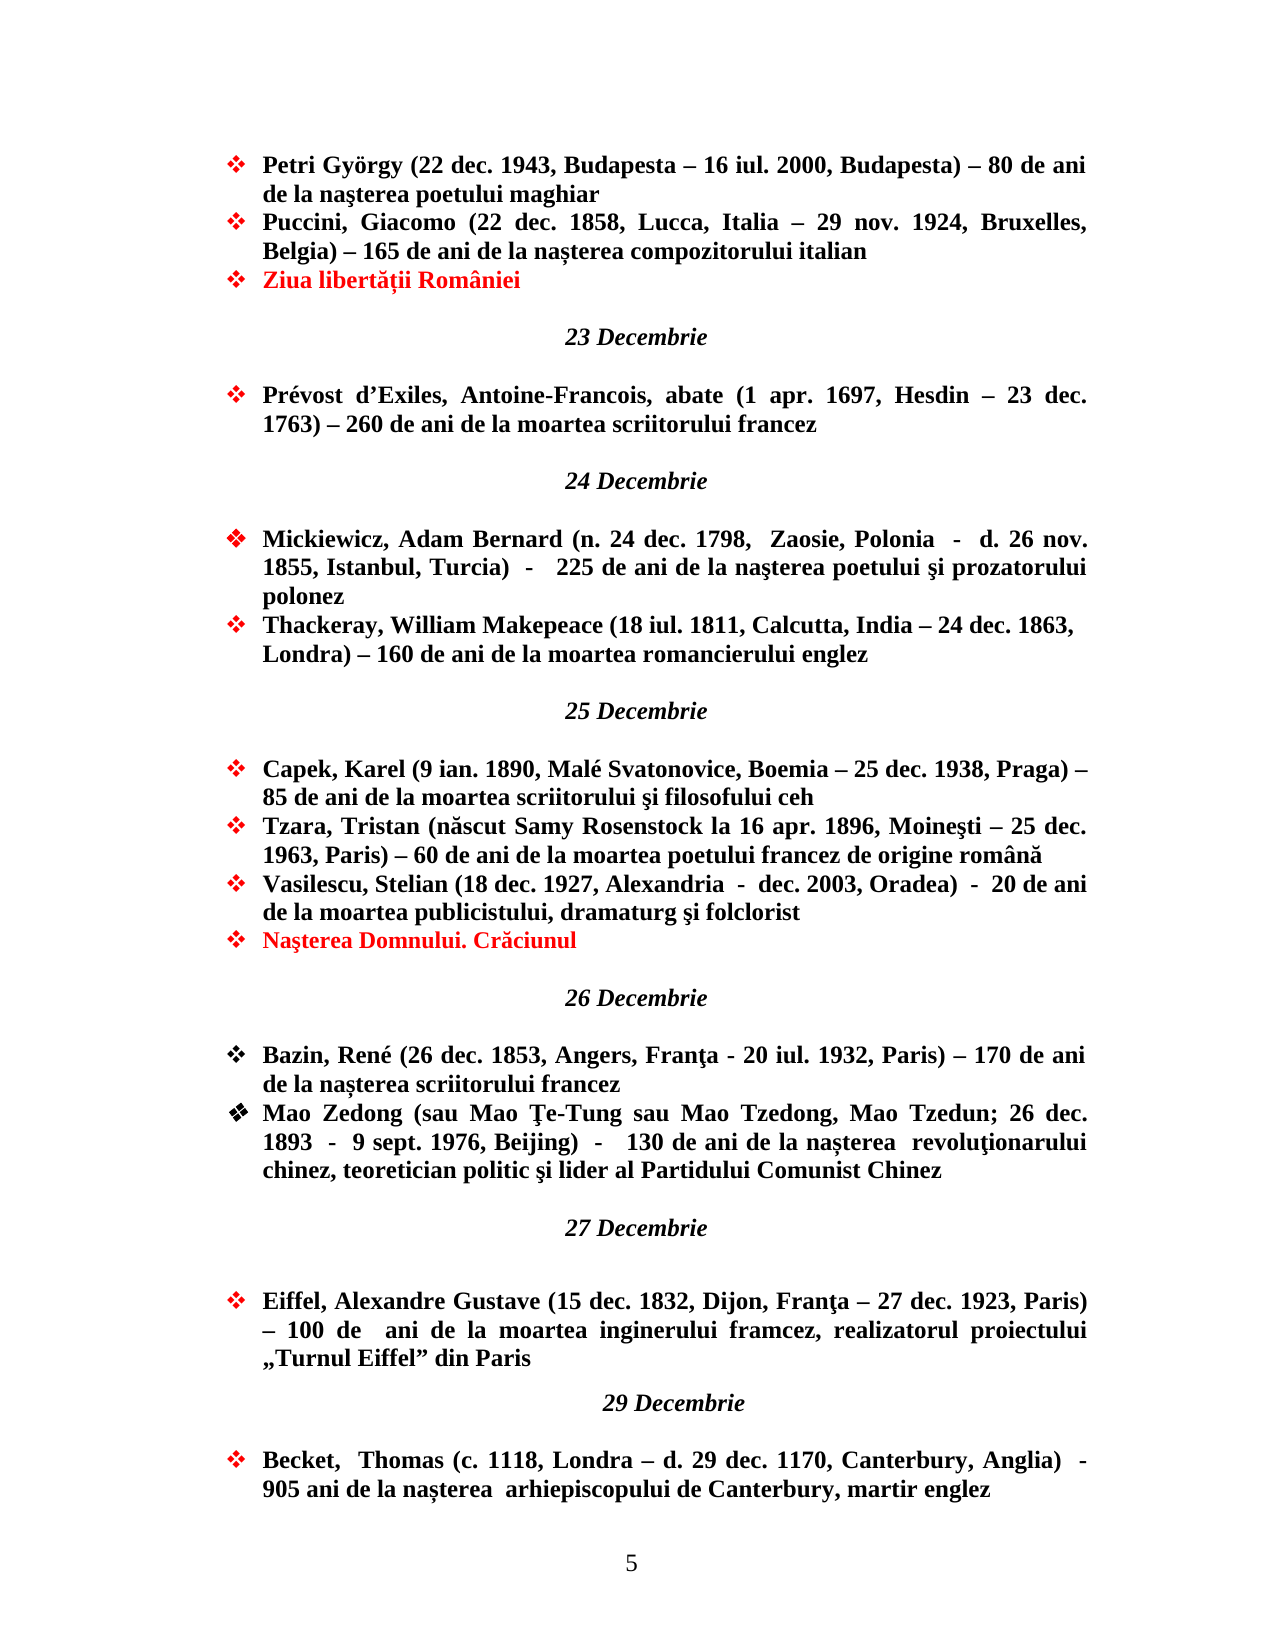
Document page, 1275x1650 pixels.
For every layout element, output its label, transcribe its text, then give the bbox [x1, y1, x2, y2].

list Ziua libertății României [225, 265, 1088, 294]
list Tzara, Tristan (născut Samy Rosenstock la 16 apr. 1896, Moineşti – 25 dec. 1963, Paris) – 60 de ani de la moartea poetului francez de origine română [225, 811, 1088, 869]
list Capek, Karel (9 ian. 1890, Malé Svatonovice, Boemia – 25 dec. 1938, Praga) – 85 de ani de la moartea scriitorului şi filosofului ceh [225, 754, 1088, 811]
list Mickiewicz, Adam Bernard (n. 24 dec. 1798, Zaosie, Polonia - d. 26 nov. 1855, Istanbul, Turcia) - 225 de ani de la naşterea poetului şi prozatorului polonez [225, 524, 1088, 610]
list Vasilescu, Stelian (18 dec. 1927, Alexandria - dec. 2003, Oradea) - 20 de ani de la moartea publicistului, dramaturg şi folclorist [225, 869, 1088, 926]
text 26 Decembrie [187, 983, 1088, 1012]
list Prévost d’Exiles, Antoine-Francois, abate (1 apr. 1697, Hesdin – 23 dec. 1763) – 260 de ani de la moartea scriitorului francez [225, 380, 1088, 437]
list Thackeray, William Makepeace (18 iul. 1811, Calcutta, India – 24 dec. 1863, Londra) – 160 de ani de la moartea romancierului englez [225, 610, 1088, 667]
text 29 Decembrie [262, 1388, 1088, 1417]
text 23 Decembrie [187, 322, 1088, 351]
list Mao Zedong (sau Mao Ţe-Tung sau Mao Tzedong, Mao Tzedun; 26 dec. 1893 - 9 sept. 1976, Beijing) - 130 de ani de la nașterea revoluţionarului chinez, teoretician politic şi lider al Partidului Comunist Chinez [225, 1098, 1088, 1184]
text 27 Decembrie [187, 1213, 1088, 1242]
list Puccini, Giacomo (22 dec. 1858, Lucca, Italia – 29 nov. 1924, Bruxelles, Belgia) – 165 de ani de la nașterea compozitorului italian [225, 207, 1088, 265]
list Bazin, René (26 dec. 1853, Angers, Franţa - 20 iul. 1932, Paris) – 170 de ani de la nașterea scriitorului francez [225, 1040, 1088, 1098]
list Eiffel, Alexandre Gustave (15 dec. 1832, Dijon, Franţa – 27 dec. 1923, Paris) – 100 de ani de la moartea inginerului framcez, realizatorul proiectului „Turnul Eiffel” din Paris [225, 1286, 1088, 1372]
text 25 Decembrie [187, 696, 1088, 725]
list Naşterea Domnului. Crăciunul [225, 926, 1088, 954]
text 24 Decembrie [187, 466, 1088, 495]
list Petri György (22 dec. 1943, Budapesta – 16 iul. 2000, Budapesta) – 80 de ani de la naşterea poetului maghiar [225, 150, 1088, 207]
list Becket, Thomas (c. 1118, Londra – d. 29 dec. 1170, Canterbury, Anglia) - 905 ani de la nașterea arhiepiscopului de Canterbury, martir englez [225, 1445, 1088, 1503]
